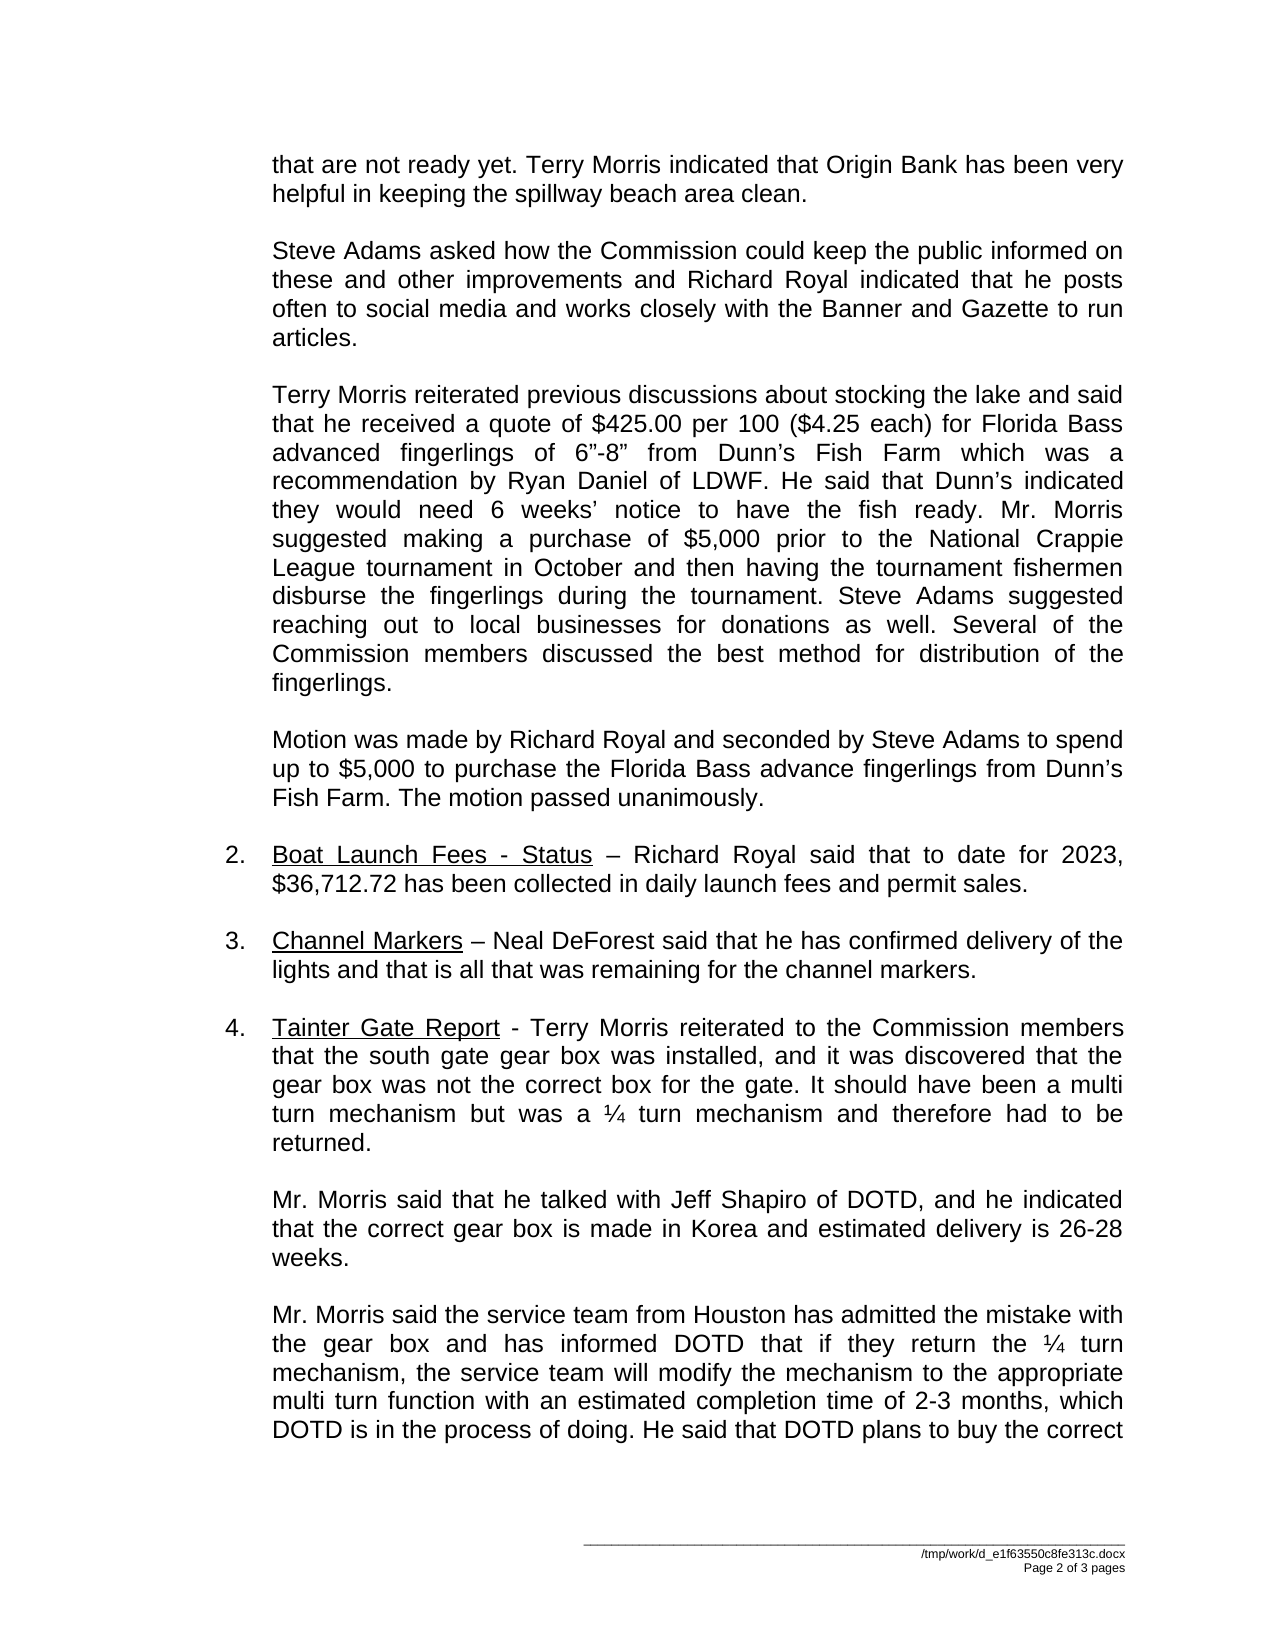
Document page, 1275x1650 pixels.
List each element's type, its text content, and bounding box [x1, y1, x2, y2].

text Steve Adams asked how the Commission could keep the public informed on these and other improvements and Richard Royal indicated that he posts often to social media and works closely with the Banner and Gazette to run articles. [272, 236, 1125, 351]
list Boat Launch Fees - Status – Richard Royal said that to date for 2023, $36,712.72 has been collected in daily launch fees and permit sales. [225, 840, 1125, 897]
list Channel Markers – Neal DeForest said that he has confirmed delivery of the lights and that is all that was remaining for the channel markers. [225, 926, 1125, 984]
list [225, 150, 1125, 207]
text Terry Morris reiterated previous discussions about stocking the lake and said that he received a quote of $425.00 per 100 ($4.25 each) for Florida Bass advanced fingerlings of 6”-8” from Dunn’s Fish Farm which was a recommendation by Ryan Daniel of LDWF. He said that Dunn’s indicated they would need 6 weeks’ notice to have the fish ready. Mr. Morris suggested making a purchase of $5,000 prior to the National Crappie League tournament in October and then having the tournament fishermen disburse the fingerlings during the tournament. Steve Adams suggested reaching out to local businesses for donations as well. Several of the Commission members discussed the best method for distribution of the fingerlings. [272, 380, 1125, 696]
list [272, 1300, 1125, 1444]
list Tainter Gate Report - Terry Morris reiterated to the Commission members that the south gate gear box was installed, and it was discovered that the gear box was not the correct box for the gate. It should have been a multi turn mechanism but was a ¼ turn mechanism and therefore had to be returned. [225, 1012, 1125, 1156]
list Mr. Morris said that he talked with Jeff Shapiro of DOTD, and he indicated that the correct gear box is made in Korea and estimated delivery is 26-28 weeks. [272, 1185, 1125, 1271]
text Motion was made by Richard Royal and seconded by Steve Adams to spend up to $5,000 to purchase the Florida Bass advance fingerlings from Dunn’s Fish Farm. The motion passed unanimously. [272, 725, 1125, 811]
